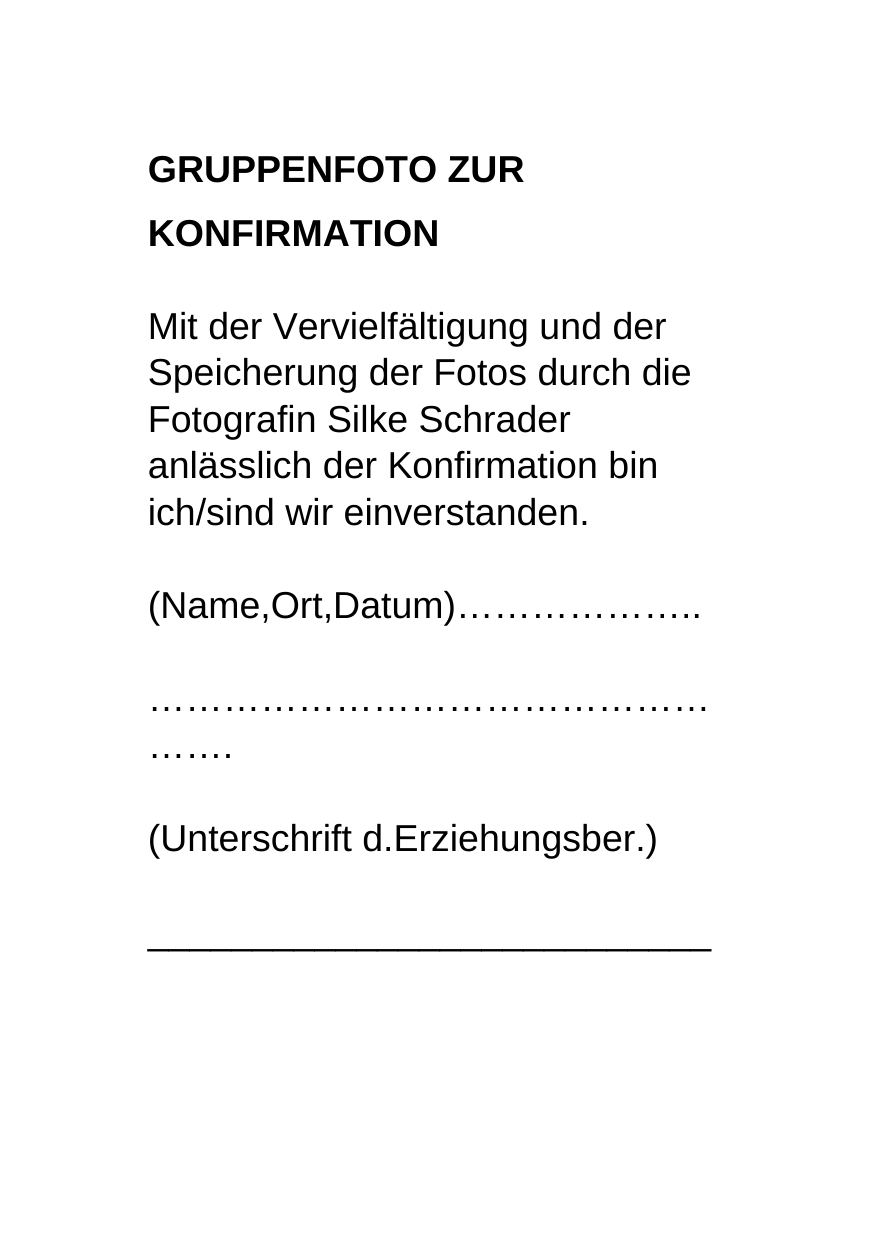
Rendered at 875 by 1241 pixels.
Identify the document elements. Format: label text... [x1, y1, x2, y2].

text KONFIRMATION Mit der Vervielfältigung und der Speicherung der Fotos durch die Fotografin Silke Schrader anlässlich der Konfirmation bin ich/sind wir einverstanden. (Name,Ort,Datum)……………….. ……………………………………………. (Unterschrift d.Erziehungsber.) ___________________________ [148, 211, 726, 952]
text GRUPPENFOTO ZUR [148, 148, 726, 191]
